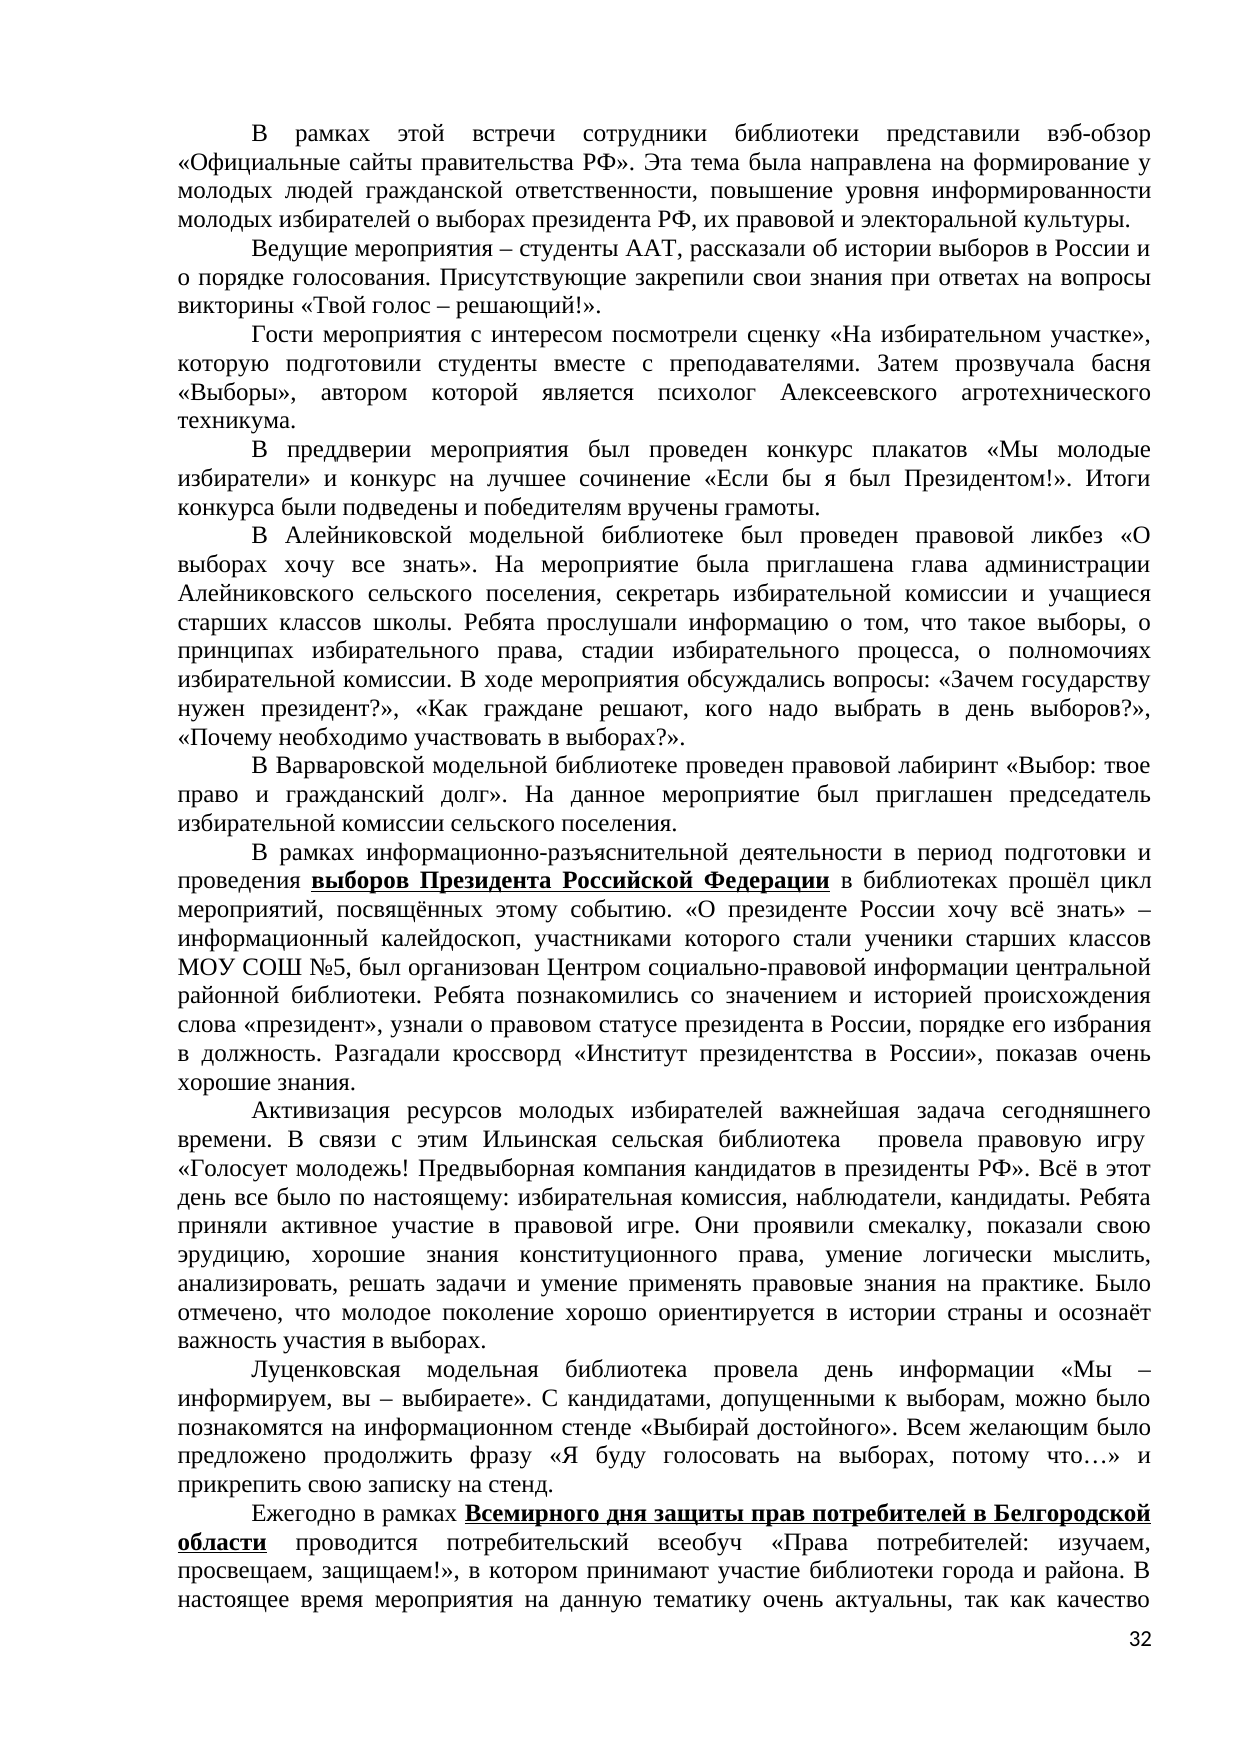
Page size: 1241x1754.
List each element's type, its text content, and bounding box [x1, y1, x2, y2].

text В преддверии мероприятия был проведен конкурс плакатов «Мы молодые избиратели» и конкурс на лучшее сочинение «Если бы я был Президентом!». Итоги конкурса были подведены и победителям вручены грамоты. [177, 434, 1152, 521]
text Активизация ресурсов молодых избирателей важнейшая задача сегодняшнего времени. В связи с этим Ильинская сельская библиотека провела правовую игру «Голосует молодежь! Предвыборная компания кандидатов в президенты РФ». Всё в этот день все было по настоящему: избирательная комиссия, наблюдатели, кандидаты. Ребята приняли активное участие в правовой игре. Они проявили смекалку, показали свою эрудицию, хорошие знания конституционного права, умение логически мыслить, анализировать, решать задачи и умение применять правовые знания на практике. Было отмечено, что молодое поколение хорошо ориентируется в истории страны и осознаёт важность участия в выборах. [177, 1096, 1152, 1354]
text Ведущие мероприятия – студенты ААТ, рассказали об истории выборов в России и о порядке голосования. Присутствующие закрепили свои знания при ответах на вопросы викторины «Твой голос – решающий!». [177, 233, 1152, 319]
text В рамках этой встречи сотрудники библиотеки представили вэб-обзор «Официальные сайты правительства РФ». Эта тема была направлена на формирование у молодых людей гражданской ответственности, повышение уровня информированности молодых избирателей о выборах президента РФ, их правовой и электоральной культуры. [177, 118, 1152, 233]
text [177, 1498, 1152, 1613]
text Гости мероприятия с интересом посмотрели сценку «На избирательном участке», которую подготовили студенты вместе с преподавателями. Затем прозвучала басня «Выборы», автором которой является психолог Алексеевского агротехнического техникума. [177, 319, 1152, 434]
text В рамках информационно-разъяснительной деятельности в период подготовки и проведения выборов Президента Российской Федерации в библиотеках прошёл цикл мероприятий, посвящённых этому событию. «О президенте России хочу всё знать» – информационный калейдоскоп, участниками которого стали ученики старших классов МОУ СОШ №5, был организован Центром социально-правовой информации центральной районной библиотеки. Ребята познакомились со значением и историей происхождения слова «президент», узнали о правовом статусе президента в России, порядке его избрания в должность. Разгадали кроссворд «Институт президентства в России», показав очень хорошие знания. [177, 837, 1152, 1096]
text В Варваровской модельной библиотеке проведен правовой лабиринт «Выбор: твое право и гражданский долг». На данное мероприятие был приглашен председатель избирательной комиссии сельского поселения. [177, 751, 1152, 837]
text В Алейниковской модельной библиотеке был проведен правовой ликбез «О выборах хочу все знать». На мероприятие была приглашена глава администрации Алейниковского сельского поселения, секретарь избирательной комиссии и учащиеся старших классов школы. Ребята прослушали информацию о том, что такое выборы, о принципах избирательного права, стадии избирательного процесса, о полномочиях избирательной комиссии. В ходе мероприятия обсуждались вопросы: «Зачем государству нужен президент?», «Как граждане решают, кого надо выбрать в день выборов?», «Почему необходимо участвовать в выборах?». [177, 521, 1152, 751]
text Луценковская модельная библиотека провела день информации «Мы – информируем, вы – выбираете». С кандидатами, допущенными к выборам, можно было познакомятся на информационном стенде «Выбирай достойного». Всем желающим было предложено продолжить фразу «Я буду голосовать на выборах, потому что…» и прикрепить свою записку на стенд. [177, 1354, 1152, 1498]
